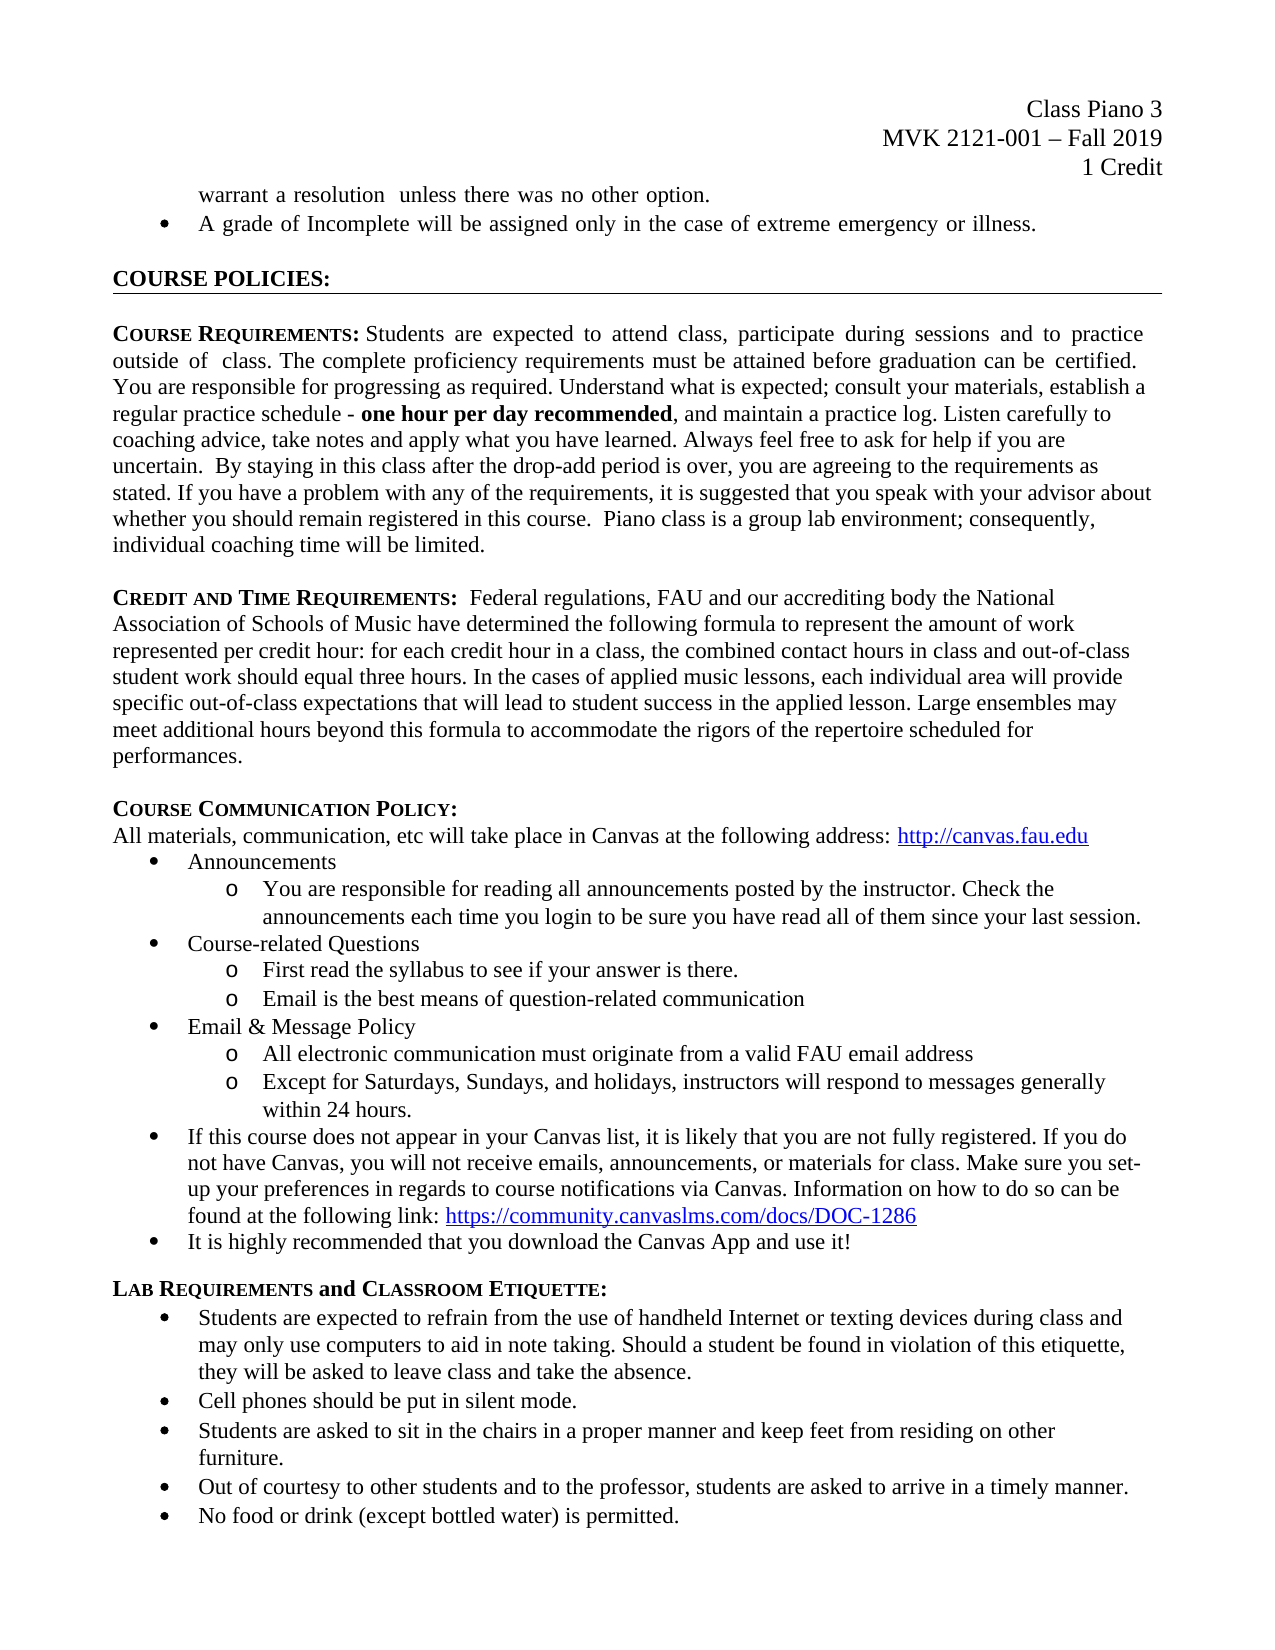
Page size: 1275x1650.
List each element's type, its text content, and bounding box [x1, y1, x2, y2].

list Email is the best means of question-related communication [225, 984, 1162, 1013]
text Course Requirements: Students are expected to attend class, participate during sessions and to practice outside of class. The complete proficiency requirements must be attained before graduation can be certified. You are responsible for progressing as required. Understand what is expected; consult your materials, establish a regular practice schedule - one hour per day recommended, and maintain a practice log. Listen carefully to coaching advice, take notes and apply what you have learned. Always feel free to ask for help if you are uncertain. By staying in this class after the drop-add period is over, you are agreeing to the requirements as stated. If you have a problem with any of the requirements, it is suggested that you speak with your advisor about whether you should remain registered in this course. Piano class is a group lab environment; consequently, individual coaching time will be limited. [112, 321, 1162, 558]
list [161, 181, 1131, 207]
list Students are expected to refrain from the use of handheld Internet or texting devices during class and may only use computers to aid in note taking. Should a student be found in violation of this etiquette, they will be asked to leave class and take the absence. [161, 1303, 1131, 1385]
list Email & Message Policy [150, 1013, 1162, 1039]
list Except for Saturdays, Sundays, and holidays, instructors will respond to messages generally within 24 hours. [225, 1068, 1162, 1123]
text All materials, communication, etc will take place in Canvas at the following address: http://canvas.fau.edu [112, 822, 1162, 848]
list You are responsible for reading all announcements posted by the instructor. Check the announcements each time you login to be sure you have read all of them since your last session. [225, 875, 1162, 929]
list If this course does not appear in your Canvas list, it is likely that you are not fully registered. If you do not have Canvas, you will not receive emails, announcements, or materials for class. Make sure you set-up your preferences in regards to course notifications via Canvas. Information on how to do so can be found at the following link: https://community.canvaslms.com/docs/DOC-1286 [150, 1123, 1162, 1228]
text Lab Requirements and Classroom Etiquette: [112, 1275, 1162, 1302]
text Course Communication Policy: [112, 795, 1162, 822]
list Announcements [150, 848, 1162, 874]
list Cell phones should be put in silent mode. [161, 1387, 1131, 1414]
list All electronic communication must originate from a valid FAU email address [225, 1039, 1162, 1068]
list A grade of Incomplete will be assigned only in the case of extreme emergency or illness. [161, 210, 1131, 236]
list It is highly recommended that you download the Canvas App and use it! [150, 1228, 1162, 1254]
list Students are asked to sit in the chairs in a proper manner and keep feet from residing on other furniture. [161, 1417, 1131, 1470]
list No food or drink (except bottled water) is permitted. [161, 1502, 1131, 1529]
list Out of courtesy to other students and to the professor, students are asked to arrive in a timely manner. [161, 1473, 1131, 1499]
list First read the syllabus to see if your answer is there. [225, 956, 1162, 984]
text Credit and Time Requirements: Federal regulations, FAU and our accrediting body the National Association of Schools of Music have determined the following formula to represent the amount of work represented per credit hour: for each credit hour in a class, the combined contact hours in class and out-of-class student work should equal three hours. In the cases of applied music lessons, each individual area will provide specific out-of-class expectations that will lead to student success in the applied lesson. Large ensembles may meet additional hours beyond this formula to accommodate the rigors of the repertoire scheduled for performances. [112, 584, 1162, 768]
list Course-related Questions [150, 929, 1162, 956]
text COURSE POLICIES: [112, 265, 1162, 294]
